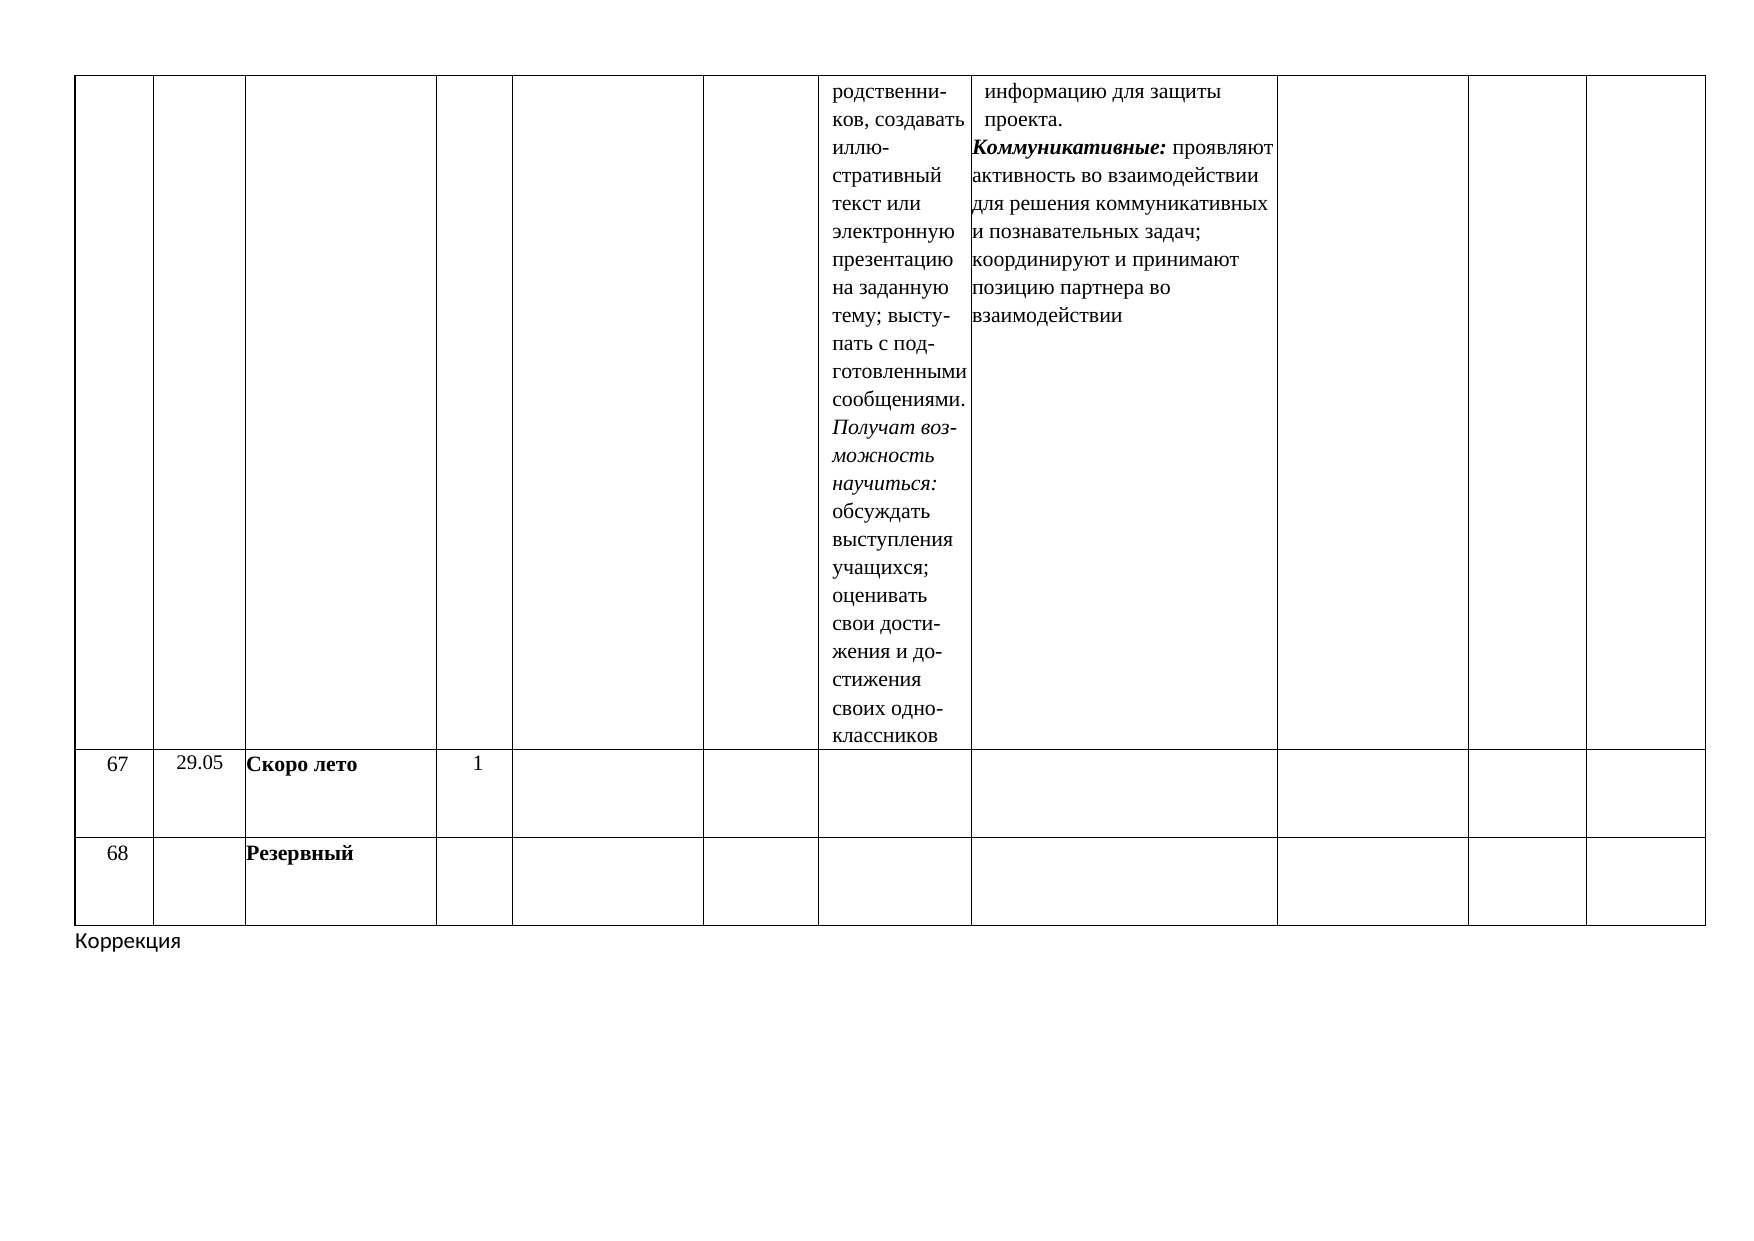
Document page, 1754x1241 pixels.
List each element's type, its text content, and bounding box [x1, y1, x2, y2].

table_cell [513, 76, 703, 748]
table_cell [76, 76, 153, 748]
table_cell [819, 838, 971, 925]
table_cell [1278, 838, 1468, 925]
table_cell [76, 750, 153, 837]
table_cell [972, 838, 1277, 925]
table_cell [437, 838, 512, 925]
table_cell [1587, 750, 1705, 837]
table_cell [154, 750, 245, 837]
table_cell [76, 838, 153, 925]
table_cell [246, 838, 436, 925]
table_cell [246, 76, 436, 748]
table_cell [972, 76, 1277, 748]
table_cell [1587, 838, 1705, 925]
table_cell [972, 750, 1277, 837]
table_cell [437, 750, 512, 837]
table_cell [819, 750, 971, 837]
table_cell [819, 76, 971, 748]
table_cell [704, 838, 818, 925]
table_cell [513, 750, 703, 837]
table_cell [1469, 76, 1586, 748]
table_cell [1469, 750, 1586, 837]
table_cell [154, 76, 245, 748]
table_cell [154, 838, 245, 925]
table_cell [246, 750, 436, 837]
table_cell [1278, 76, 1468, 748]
text Коррекция [75, 926, 1679, 954]
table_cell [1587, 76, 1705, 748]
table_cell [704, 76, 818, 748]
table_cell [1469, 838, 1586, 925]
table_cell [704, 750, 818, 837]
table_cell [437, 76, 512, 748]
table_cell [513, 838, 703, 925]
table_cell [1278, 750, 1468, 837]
